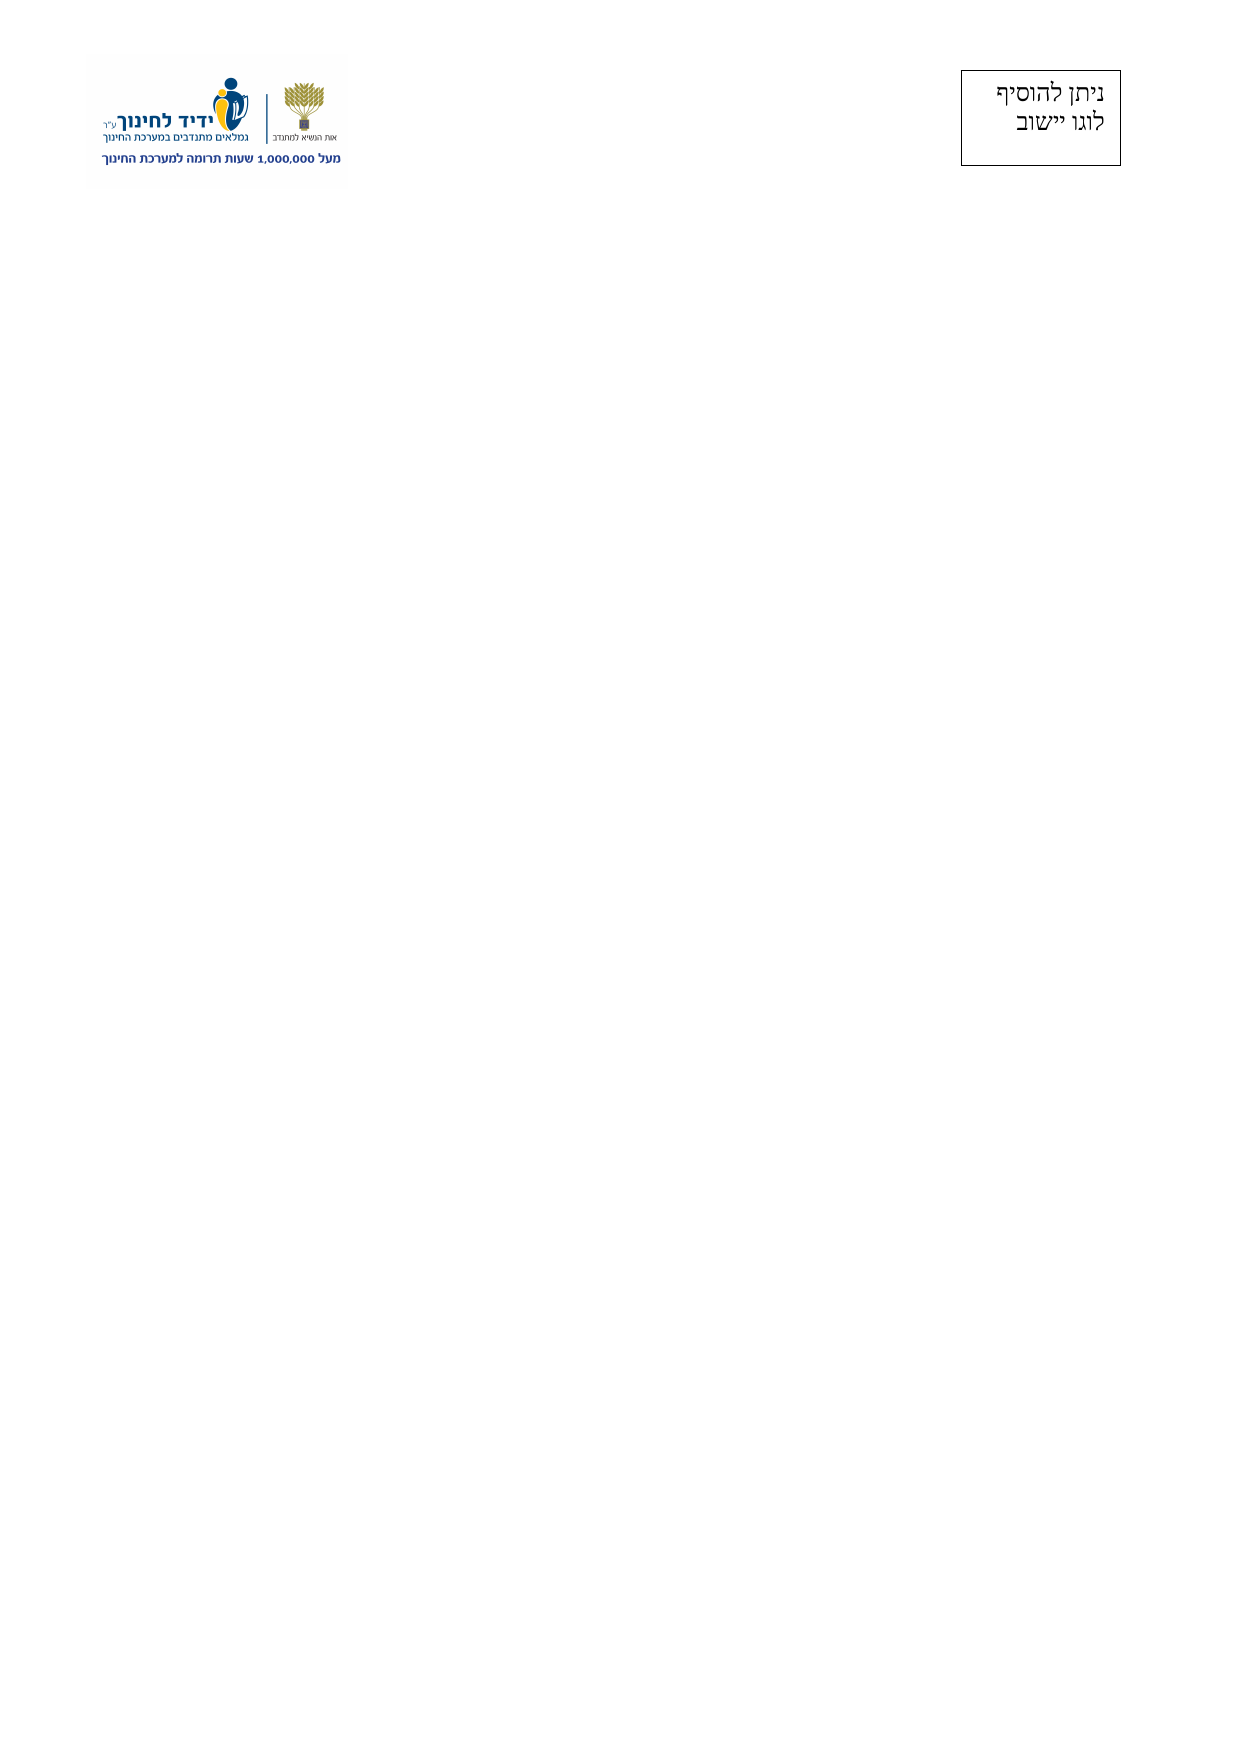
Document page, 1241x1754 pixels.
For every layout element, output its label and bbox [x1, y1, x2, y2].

picture [85, 54, 348, 189]
